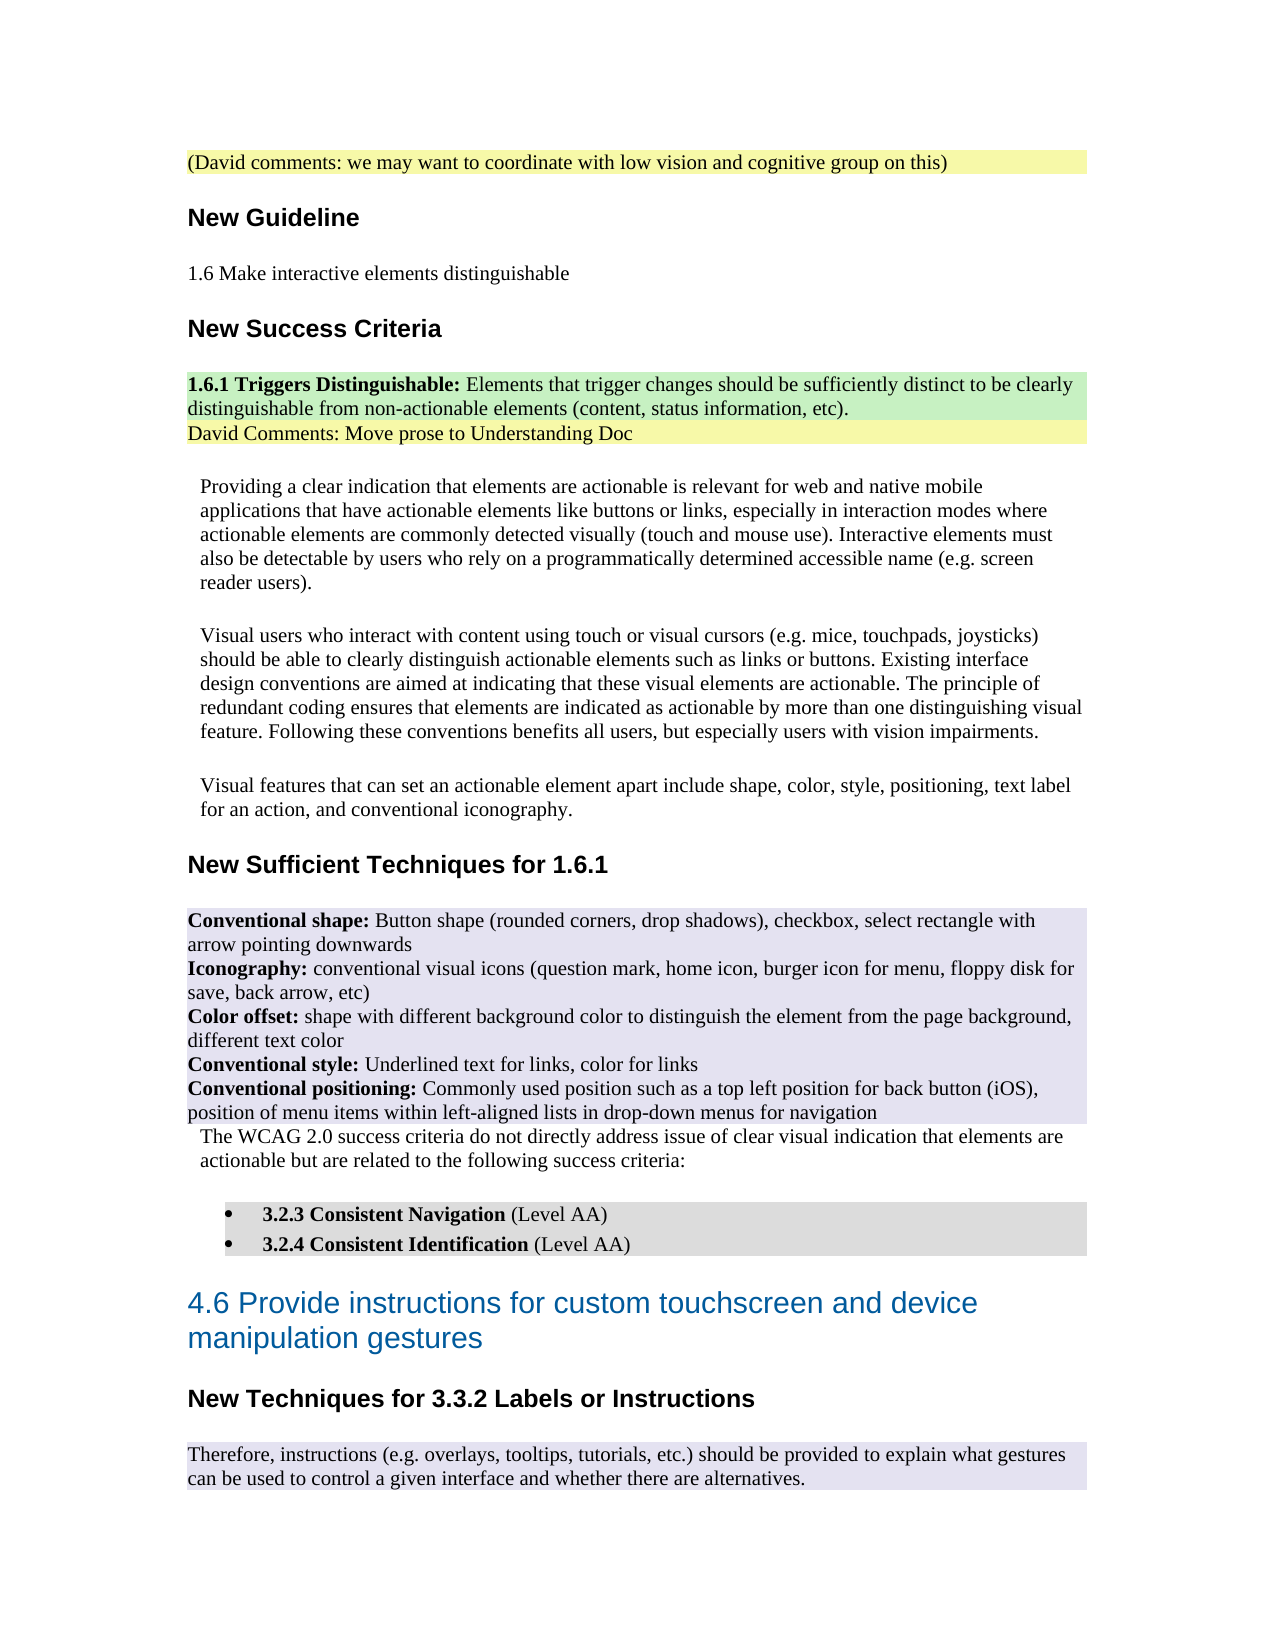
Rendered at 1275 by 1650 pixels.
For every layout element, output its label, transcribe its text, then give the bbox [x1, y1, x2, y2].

text 1.6.1 Triggers Distinguishable: Elements that trigger changes should be sufficiently distinct to be clearly distinguishable from non-actionable elements (content, status information, etc). [187, 372, 1087, 420]
text Color offset: shape with different background color to distinguish the element from the page background, different text color [187, 1004, 1087, 1052]
text New Guideline [187, 203, 1087, 232]
text Visual features that can set an actionable element apart include shape, color, style, positioning, text label for an action, and conventional iconography. [200, 773, 1087, 821]
text New Success Criteria [187, 314, 1087, 343]
text Therefore, instructions (e.g. overlays, tooltips, tutorials, etc.) should be provided to explain what gestures can be used to control a given interface and whether there are alternatives. [187, 1442, 1087, 1490]
text 4.6 Provide instructions for custom touchscreen and device manipulation gestures [187, 1285, 1087, 1355]
text Visual users who interact with content using touch or visual cursors (e.g. mice, touchpads, joysticks) should be able to clearly distinguish actionable elements such as links or buttons. Existing interface design conventions are aimed at indicating that these visual elements are actionable. The principle of redundant coding ensures that elements are indicated as actionable by more than one distinguishing visual feature. Following these conventions benefits all users, but especially users with vision impairments. [200, 623, 1087, 743]
text Conventional positioning: Commonly used position such as a top left position for back button (iOS), position of menu items within left-aligned lists in drop-down menus for navigation [187, 1076, 1087, 1124]
text Conventional style: Underlined text for links, color for links [187, 1052, 1087, 1076]
text The WCAG 2.0 success criteria do not directly address issue of clear visual indication that elements are actionable but are related to the following success criteria: [200, 1124, 1087, 1172]
text New Sufficient Techniques for 1.6.1 [187, 850, 1087, 879]
list 3.2.4 Consistent Identification (Level AA) [225, 1232, 1087, 1256]
list 3.2.3 Consistent Navigation (Level AA) [225, 1202, 1087, 1226]
text 1.6 Make interactive elements distinguishable [187, 261, 1087, 285]
text Iconography: conventional visual icons (question mark, home icon, burger icon for menu, floppy disk for save, back arrow, etc) [187, 956, 1087, 1004]
text (David comments: we may want to coordinate with low vision and cognitive group on this) [187, 150, 1087, 174]
text New Techniques for 3.3.2 Labels or Instructions [187, 1384, 1087, 1413]
text David Comments: Move prose to Understanding Doc [187, 420, 1087, 444]
text Conventional shape: Button shape (rounded corners, drop shadows), checkbox, select rectangle with arrow pointing downwards [187, 908, 1087, 956]
text Providing a clear indication that elements are actionable is relevant for web and native mobile applications that have actionable elements like buttons or links, especially in interaction modes where actionable elements are commonly detected visually (touch and mouse use). Interactive elements must also be detectable by users who rely on a programmatically determined accessible name (e.g. screen reader users). [200, 474, 1087, 594]
